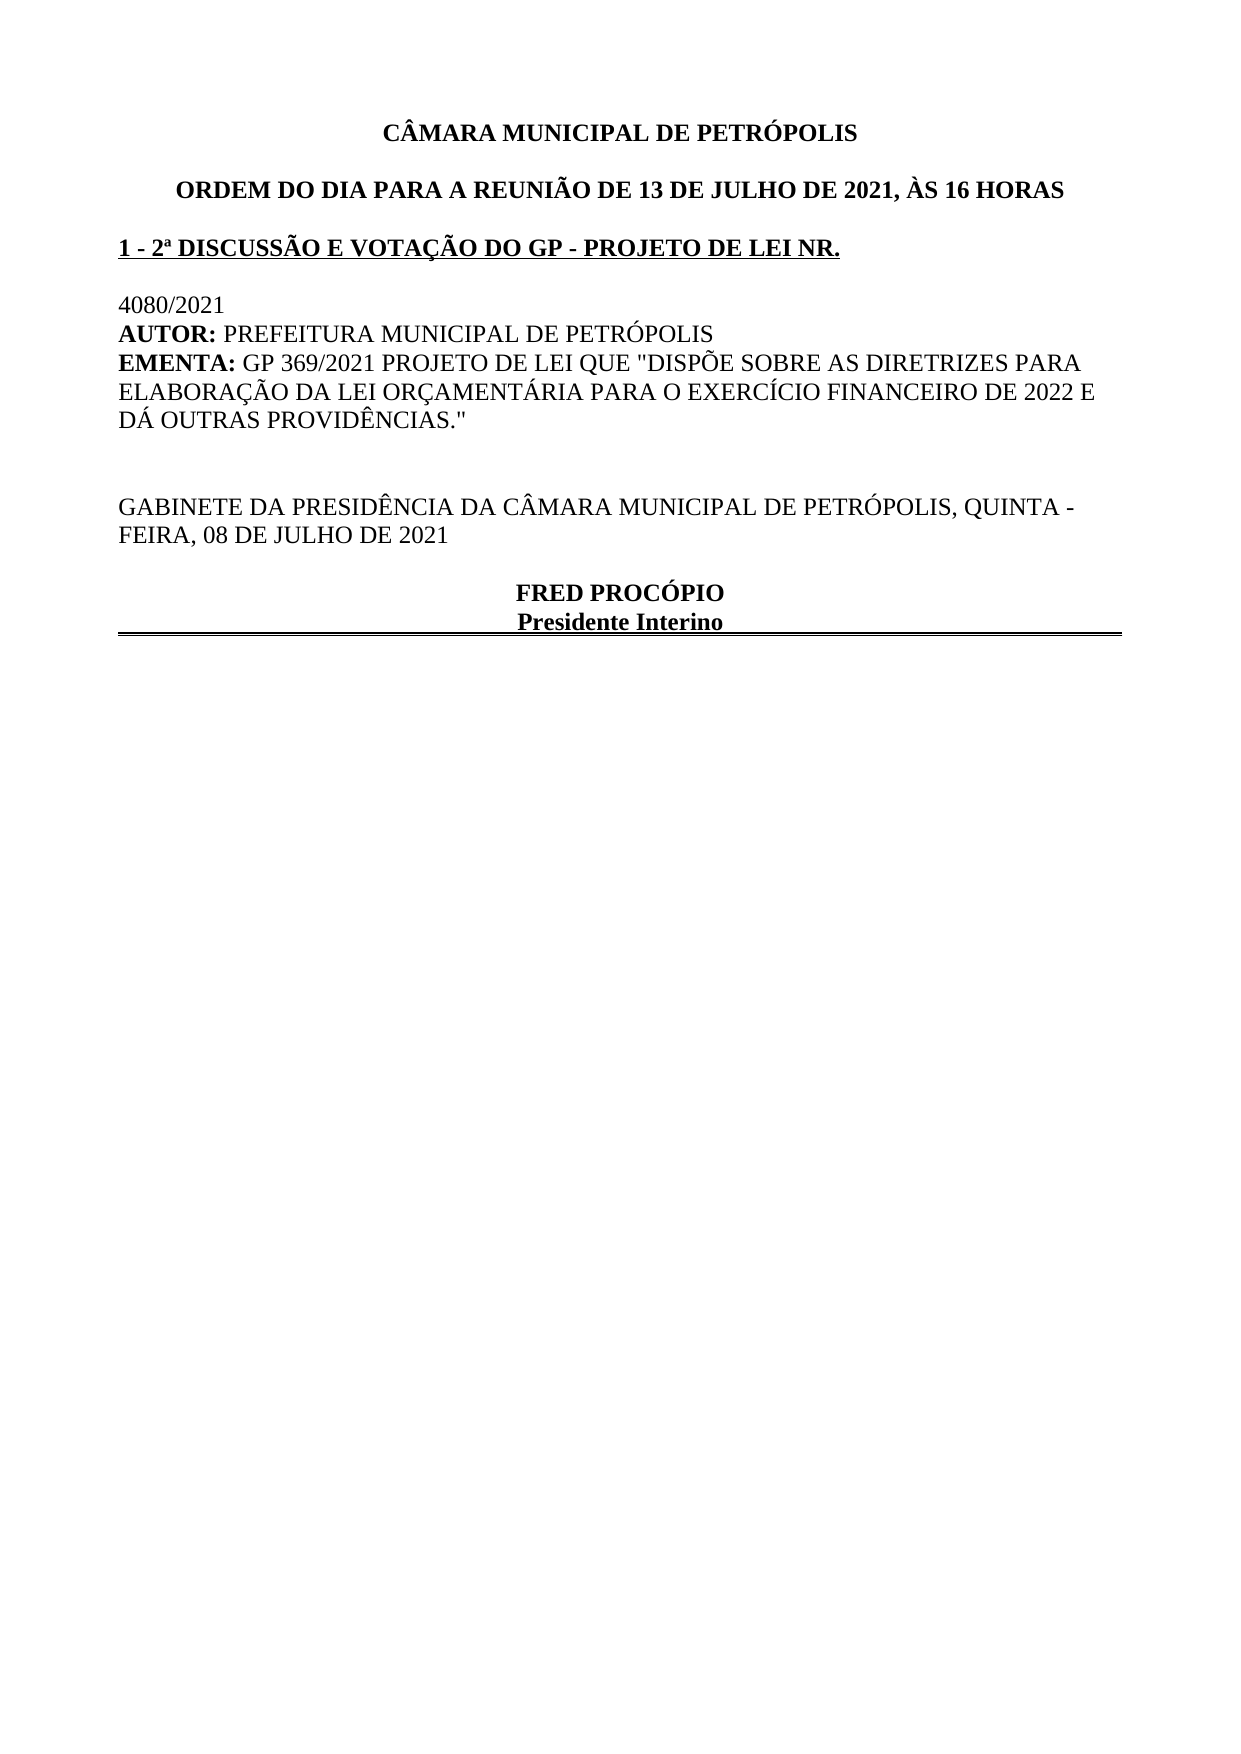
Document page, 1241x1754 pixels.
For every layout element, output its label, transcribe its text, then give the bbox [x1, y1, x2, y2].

text 4080/2021 AUTOR: PREFEITURA MUNICIPAL DE PETRÓPOLIS [118, 291, 1122, 348]
text GABINETE DA PRESIDÊNCIA DA CÂMARA MUNICIPAL DE PETRÓPOLIS, QUINTA - FEIRA, 08 DE JULHO DE 2021 [118, 492, 1122, 549]
text FRED PROCÓPIO [118, 578, 1122, 607]
text ORDEM DO DIA PARA A REUNIÃO DE 13 DE JULHO DE 2021, ÀS 16 HORAS [118, 176, 1122, 204]
text EMENTA: GP 369/2021 PROJETO DE LEI QUE "DISPÕE SOBRE AS DIRETRIZES PARA ELABORAÇÃO DA LEI ORÇAMENTÁRIA PARA O EXERCÍCIO FINANCEIRO DE 2022 E DÁ OUTRAS PROVIDÊNCIAS." [118, 348, 1122, 434]
text 1 - 2ª DISCUSSÃO E VOTAÇÃO DO GP - PROJETO DE LEI NR. [118, 233, 1122, 262]
text Presidente InterinoParte superior do formulário [118, 607, 1122, 632]
text CÂMARA MUNICIPAL DE PETRÓPOLIS [118, 118, 1122, 147]
